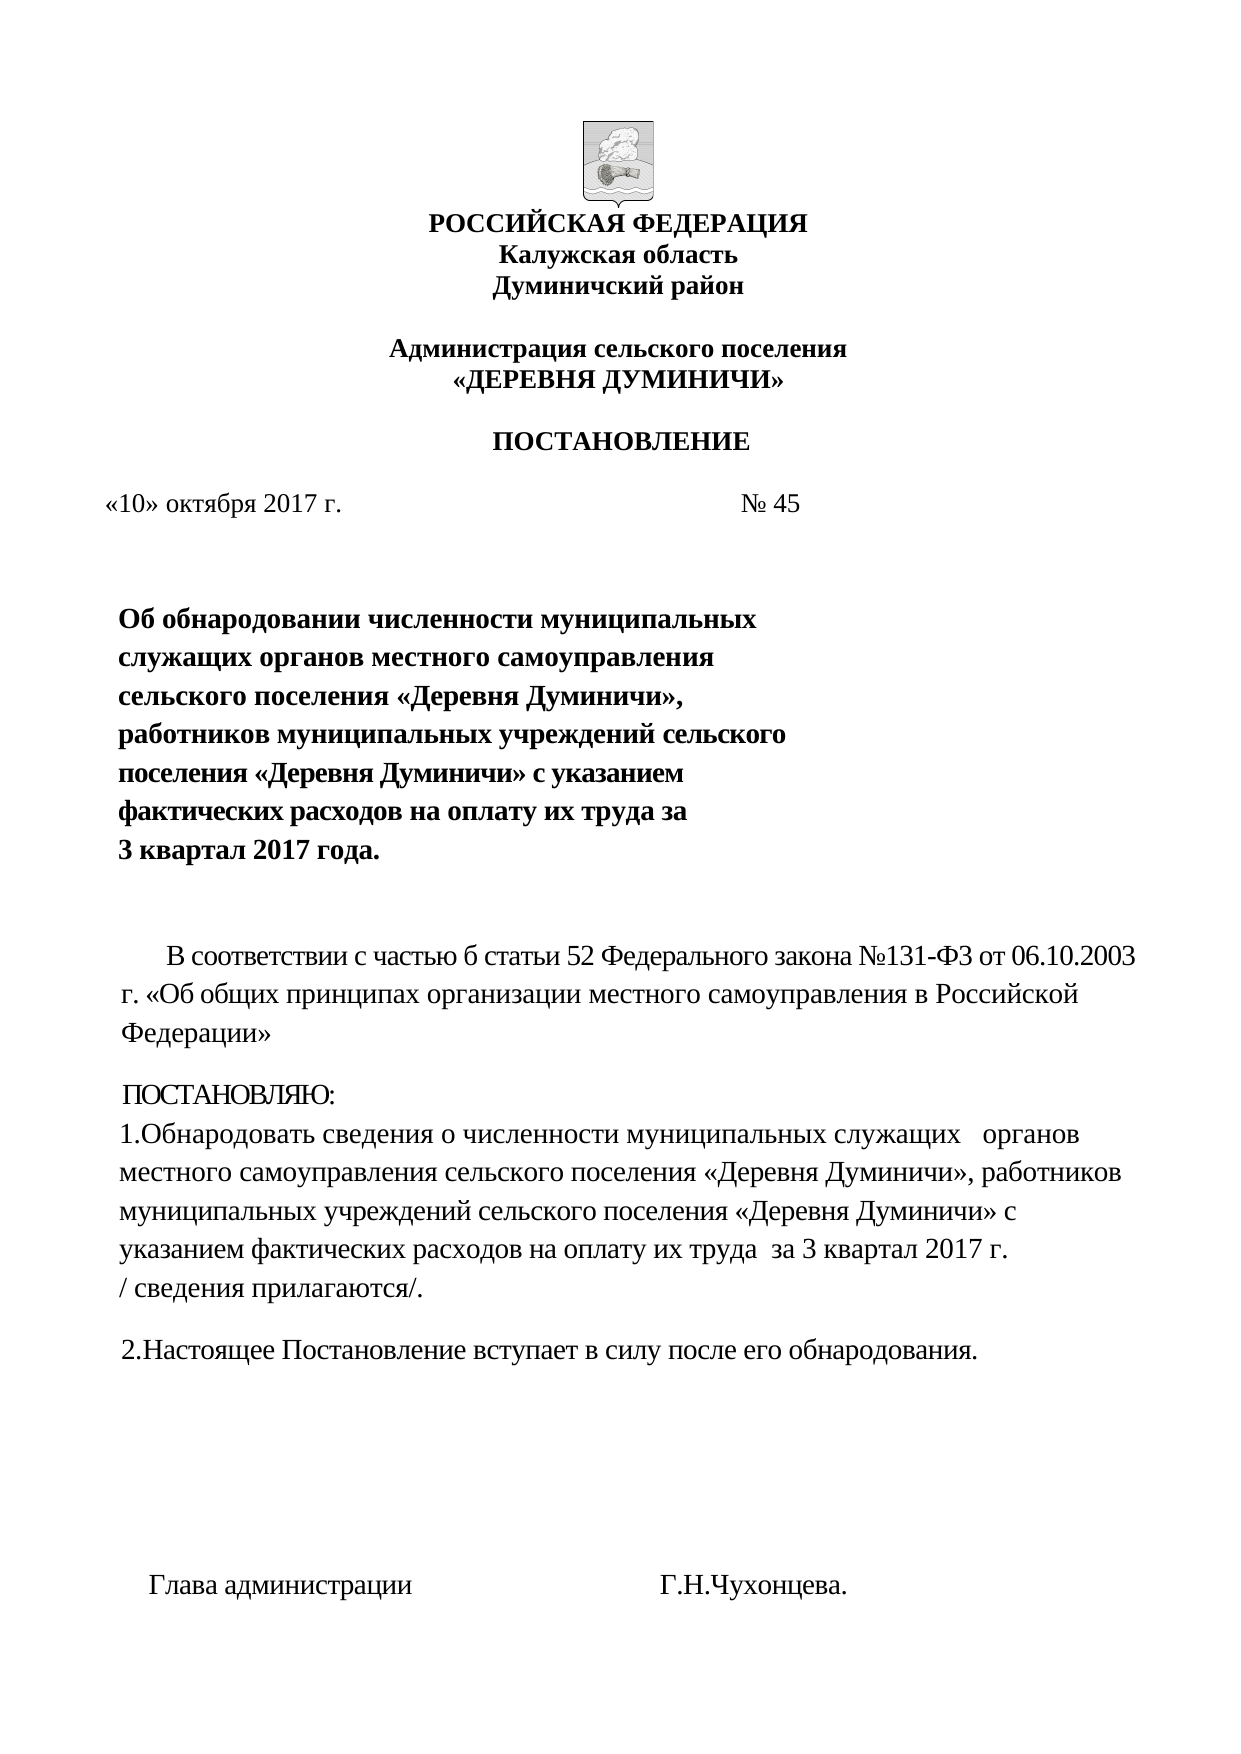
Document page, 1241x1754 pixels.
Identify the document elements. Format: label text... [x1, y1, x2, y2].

text Калужская область [98, 238, 1138, 269]
text Думиничский район [98, 269, 1138, 301]
text Об обнародовании численности муниципальных служащих органов местного самоуправления сельского поселения «Деревня Думиничи», работников муниципальных учреждений сельского поселения «Деревня Думиничи» с указанием фактических расходов на оплату их труда за [118, 601, 827, 827]
text 1.Обнародовать сведения о численности муниципальных служащих органов местного самоуправления сельского поселения «Деревня Думиничи», работников муниципальных учреждений сельского поселения «Деревня Думиничи» с указанием фактических расходов на оплату их труда за 3 квартал 2017 г. [119, 1116, 1138, 1265]
text / сведения прилагаются/. [119, 1270, 1138, 1303]
text Администрация сельского поселения [98, 332, 1138, 363]
text РОССИЙСКАЯ ФЕДЕРАЦИЯ [98, 207, 1138, 238]
picture [583, 121, 654, 208]
text 3 квартал 2017 года. [118, 832, 827, 866]
text «10» октября 2017 г. № 45 [98, 487, 1138, 519]
text Глава администрации Г.Н.Чухонцева. [121, 1567, 1138, 1601]
text 2.Настоящее Постановление вступает в силу после его обнародования. [121, 1332, 1138, 1366]
text ПОСТАНОВЛЕНИЕ [98, 425, 1138, 456]
text ПОСТАНОВЛЯЮ: [122, 1077, 1138, 1111]
text «ДЕРЕВНЯ ДУМИНИЧИ» [98, 363, 1138, 394]
text В соответствии с частью б статьи 52 Федерального закона №131-Ф3 от 06.10.2003 г. «Об общих принципах организации местного самоуправления в Российской Федерации» [121, 938, 1138, 1048]
